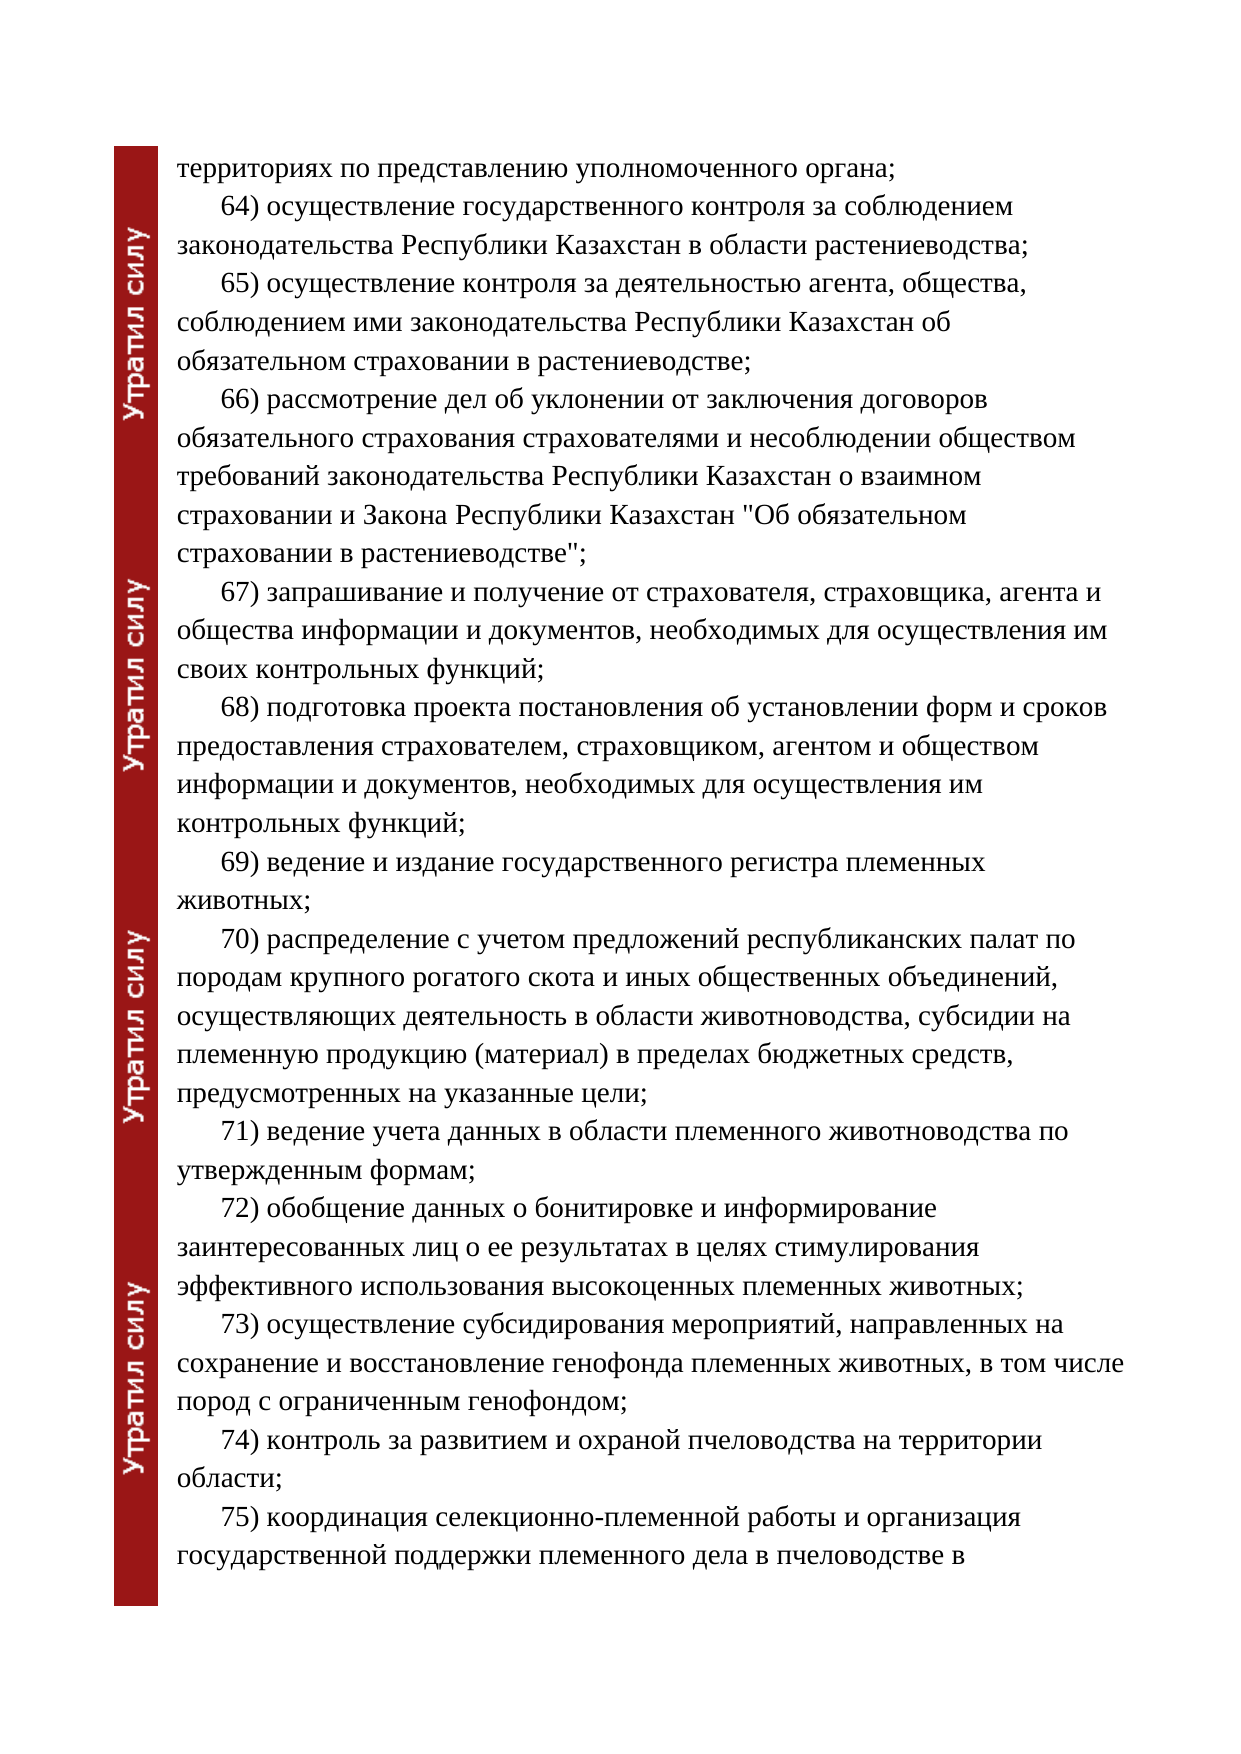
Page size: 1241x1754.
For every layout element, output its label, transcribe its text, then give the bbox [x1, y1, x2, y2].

picture [114, 1571, 158, 1606]
picture [114, 146, 158, 150]
